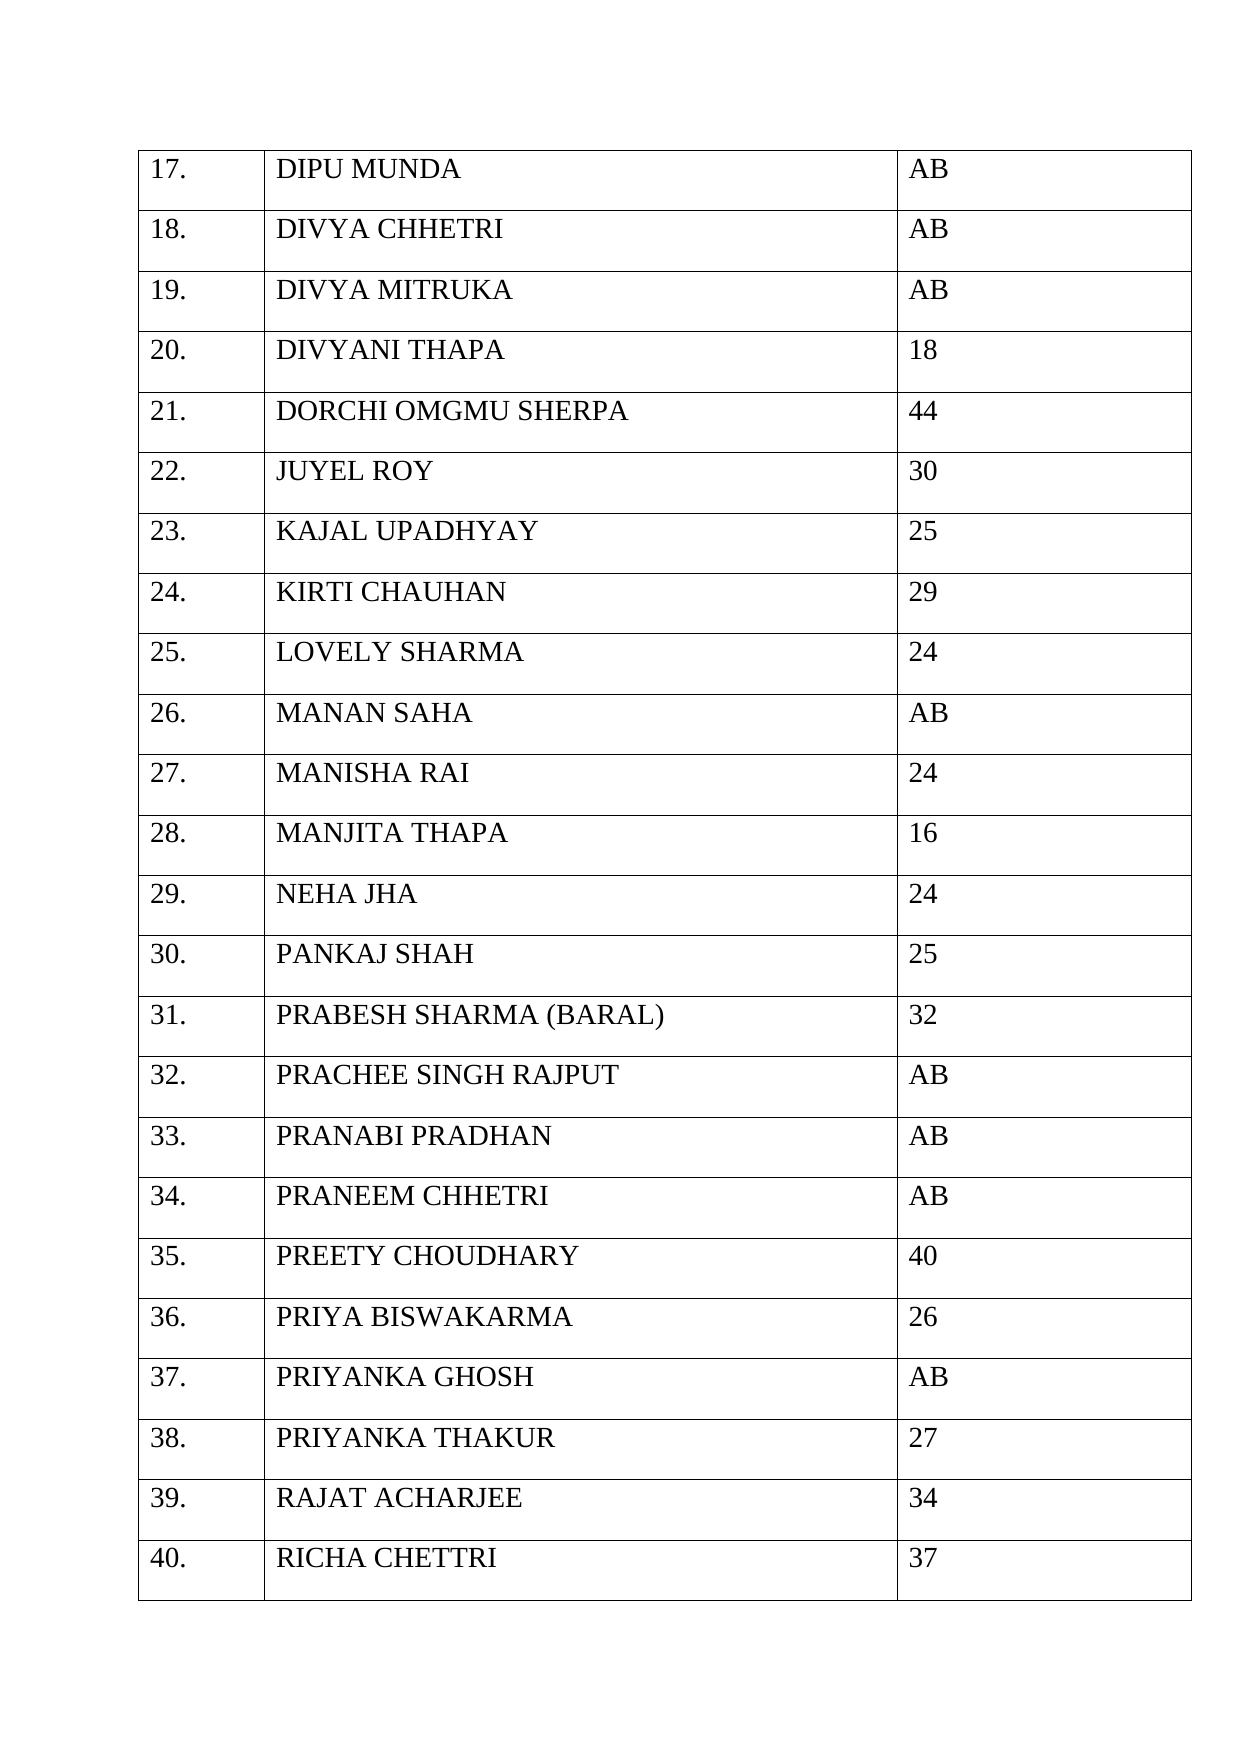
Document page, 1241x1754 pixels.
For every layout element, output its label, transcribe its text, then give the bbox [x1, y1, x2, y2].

table_cell [139, 1420, 264, 1479]
table_cell 44 [898, 393, 1191, 452]
table_cell [139, 695, 264, 754]
table_cell MANJITA THAPA [265, 816, 897, 875]
table_cell 25 [898, 514, 1191, 573]
table_cell 37 [898, 1541, 1191, 1600]
table_cell [139, 453, 264, 512]
table_cell MANAN SAHA [265, 695, 897, 754]
table_cell AB [898, 211, 1191, 271]
table_cell PRANABI PRADHAN [265, 1118, 897, 1177]
table_cell PRIYANKA THAKUR [265, 1420, 897, 1479]
table_cell DORCHI OMGMU SHERPA [265, 393, 897, 452]
table_cell MANISHA RAI [265, 755, 897, 814]
table_cell DIVYA MITRUKA [265, 272, 897, 331]
table_cell [139, 211, 264, 271]
table_cell [139, 1480, 264, 1539]
table_cell 24 [898, 876, 1191, 935]
table_cell AB [898, 695, 1191, 754]
table_cell [139, 816, 264, 875]
table_cell RAJAT ACHARJEE [265, 1480, 897, 1539]
table_cell AB [898, 1359, 1191, 1419]
table_cell KAJAL UPADHYAY [265, 514, 897, 573]
table_cell [139, 1299, 264, 1358]
table_cell AB [898, 1178, 1191, 1237]
table_cell [139, 997, 264, 1056]
table_cell [139, 876, 264, 935]
table_cell 25 [898, 936, 1191, 996]
table_cell 30 [898, 453, 1191, 512]
table_cell [139, 1118, 264, 1177]
table_cell [139, 755, 264, 814]
table_cell 26 [898, 1299, 1191, 1358]
table_cell AB [898, 151, 1191, 210]
table_cell 18 [898, 332, 1191, 392]
table_cell [139, 936, 264, 996]
table_cell RICHA CHETTRI [265, 1541, 897, 1600]
table_cell [139, 1239, 264, 1298]
table_cell [139, 272, 264, 331]
table_cell LOVELY SHARMA [265, 634, 897, 694]
table_cell [139, 1057, 264, 1117]
table_cell DIPU MUNDA [265, 151, 897, 210]
table_cell PREETY CHOUDHARY [265, 1239, 897, 1298]
table_cell DIVYANI THAPA [265, 332, 897, 392]
table_cell 24 [898, 755, 1191, 814]
table_cell PANKAJ SHAH [265, 936, 897, 996]
table_cell JUYEL ROY [265, 453, 897, 512]
table_cell 29 [898, 574, 1191, 633]
table_cell [139, 1178, 264, 1237]
table_cell NEHA JHA [265, 876, 897, 935]
table_cell [139, 634, 264, 694]
table_cell [139, 1541, 264, 1600]
table_cell PRANEEM CHHETRI [265, 1178, 897, 1237]
table_cell KIRTI CHAUHAN [265, 574, 897, 633]
table_cell PRIYANKA GHOSH [265, 1359, 897, 1419]
table_cell AB [898, 1057, 1191, 1117]
table_cell 32 [898, 997, 1191, 1056]
table_cell 40 [898, 1239, 1191, 1298]
table_cell 34 [898, 1480, 1191, 1539]
table_cell 24 [898, 634, 1191, 694]
table_cell AB [898, 1118, 1191, 1177]
table_cell PRABESH SHARMA (BARAL) [265, 997, 897, 1056]
table_cell [139, 151, 264, 210]
table_cell [139, 574, 264, 633]
table_cell [139, 393, 264, 452]
table_cell DIVYA CHHETRI [265, 211, 897, 271]
table_cell [139, 332, 264, 392]
table_cell PRIYA BISWAKARMA [265, 1299, 897, 1358]
table_cell AB [898, 272, 1191, 331]
table_cell PRACHEE SINGH RAJPUT [265, 1057, 897, 1117]
table_cell [139, 1359, 264, 1419]
table_cell 16 [898, 816, 1191, 875]
table_cell [139, 514, 264, 573]
table_cell 27 [898, 1420, 1191, 1479]
